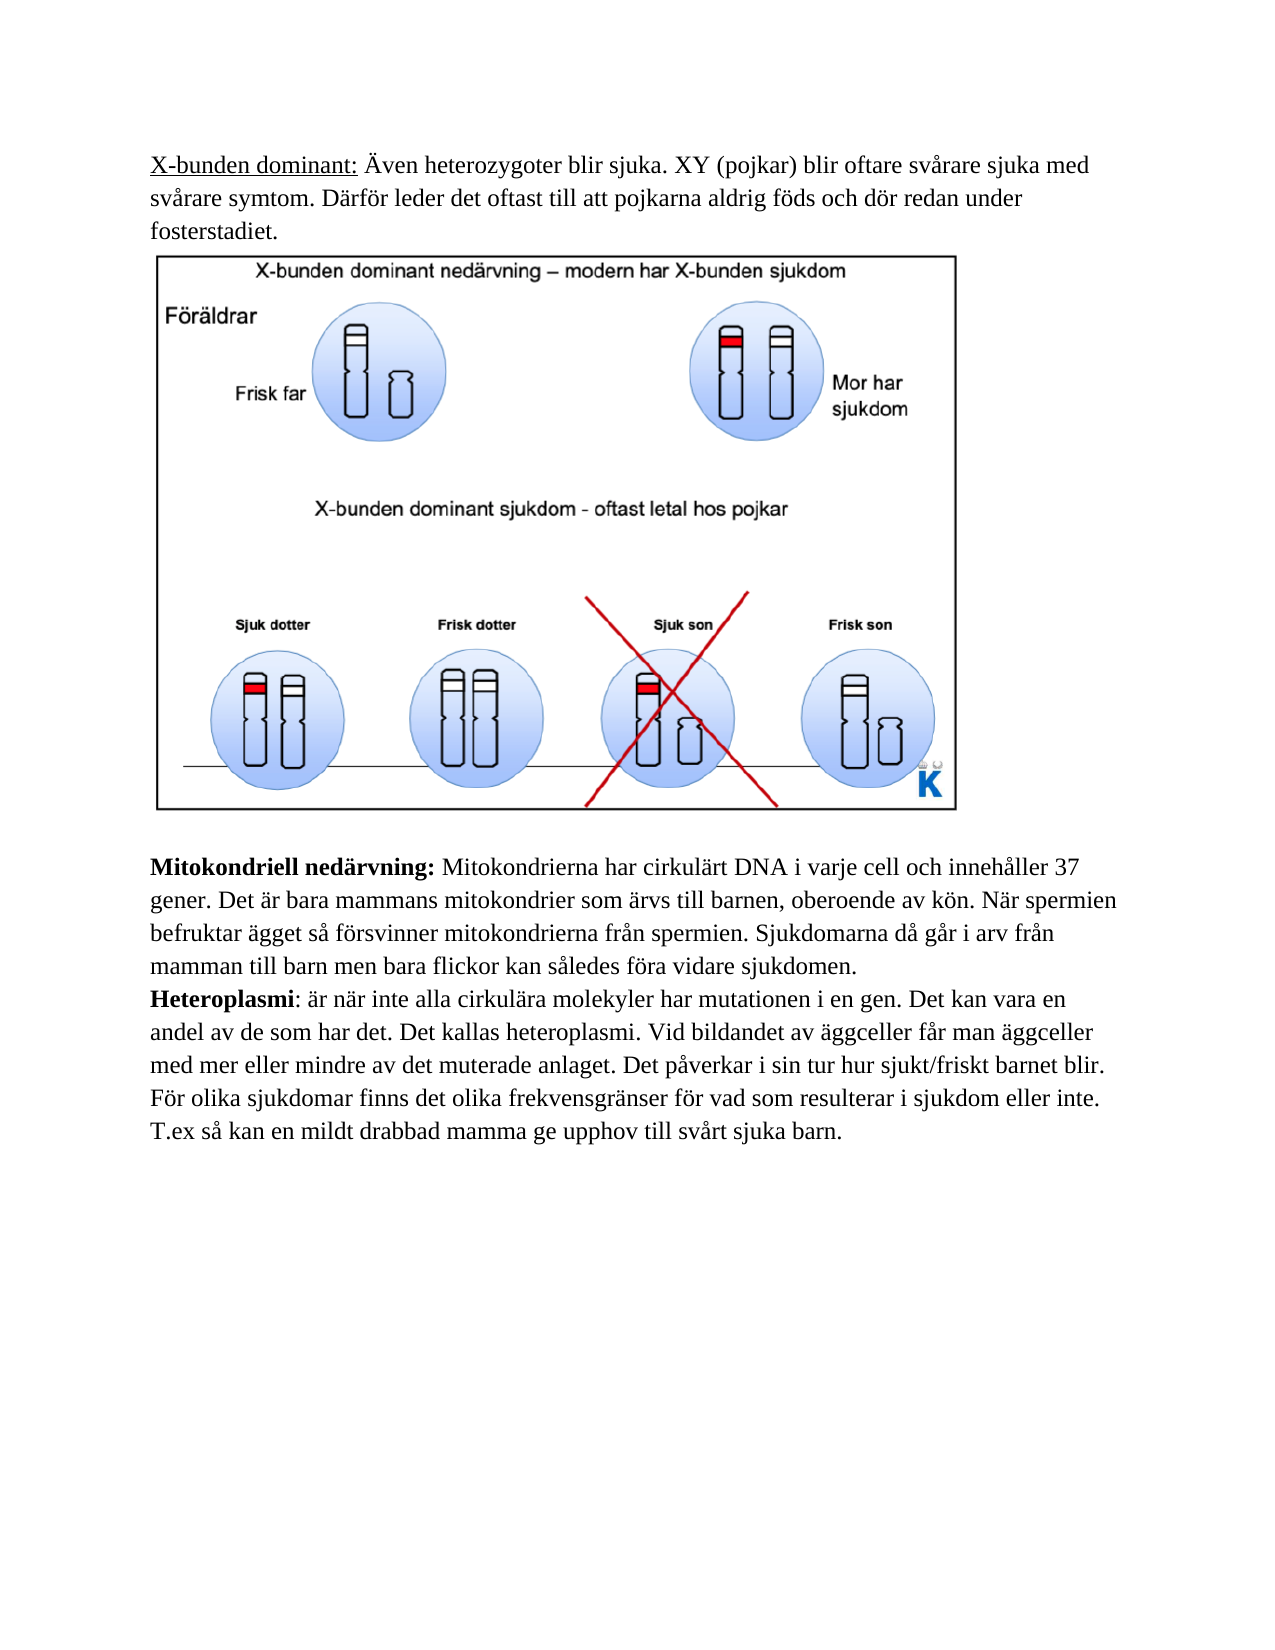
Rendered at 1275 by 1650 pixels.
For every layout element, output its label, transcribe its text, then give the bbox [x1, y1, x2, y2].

text Heteroplasmi: är när inte alla cirkulära molekyler har mutationen i en gen. Det kan vara en andel av de som har det. Det kallas heteroplasmi. Vid bildandet av äggceller får man äggceller med mer eller mindre av det muterade anlaget. Det påverkar i sin tur hur sjukt/friskt barnet blir. För olika sjukdomar finns det olika frekvensgränser för vad som resulterar i sjukdom eller inte. T.ex så kan en mildt drabbad mamma ge upphov till svårt sjuka barn. [150, 984, 1125, 1145]
picture [150, 249, 960, 815]
text X-bunden dominant: Även heterozygoter blir sjuka. XY (pojkar) blir oftare svårare sjuka med svårare symtom. Därför leder det oftast till att pojkarna aldrig föds och dör redan under fosterstadiet. [150, 150, 1125, 245]
text Mitokondriell nedärvning: Mitokondrierna har cirkulärt DNA i varje cell och innehåller 37 gener. Det är bara mammans mitokondrier som ärvs till barnen, oberoende av kön. När spermien befruktar ägget så försvinner mitokondrierna från spermien. Sjukdomarna då går i arv från mamman till barn men bara flickor kan således föra vidare sjukdomen. [150, 852, 1125, 980]
